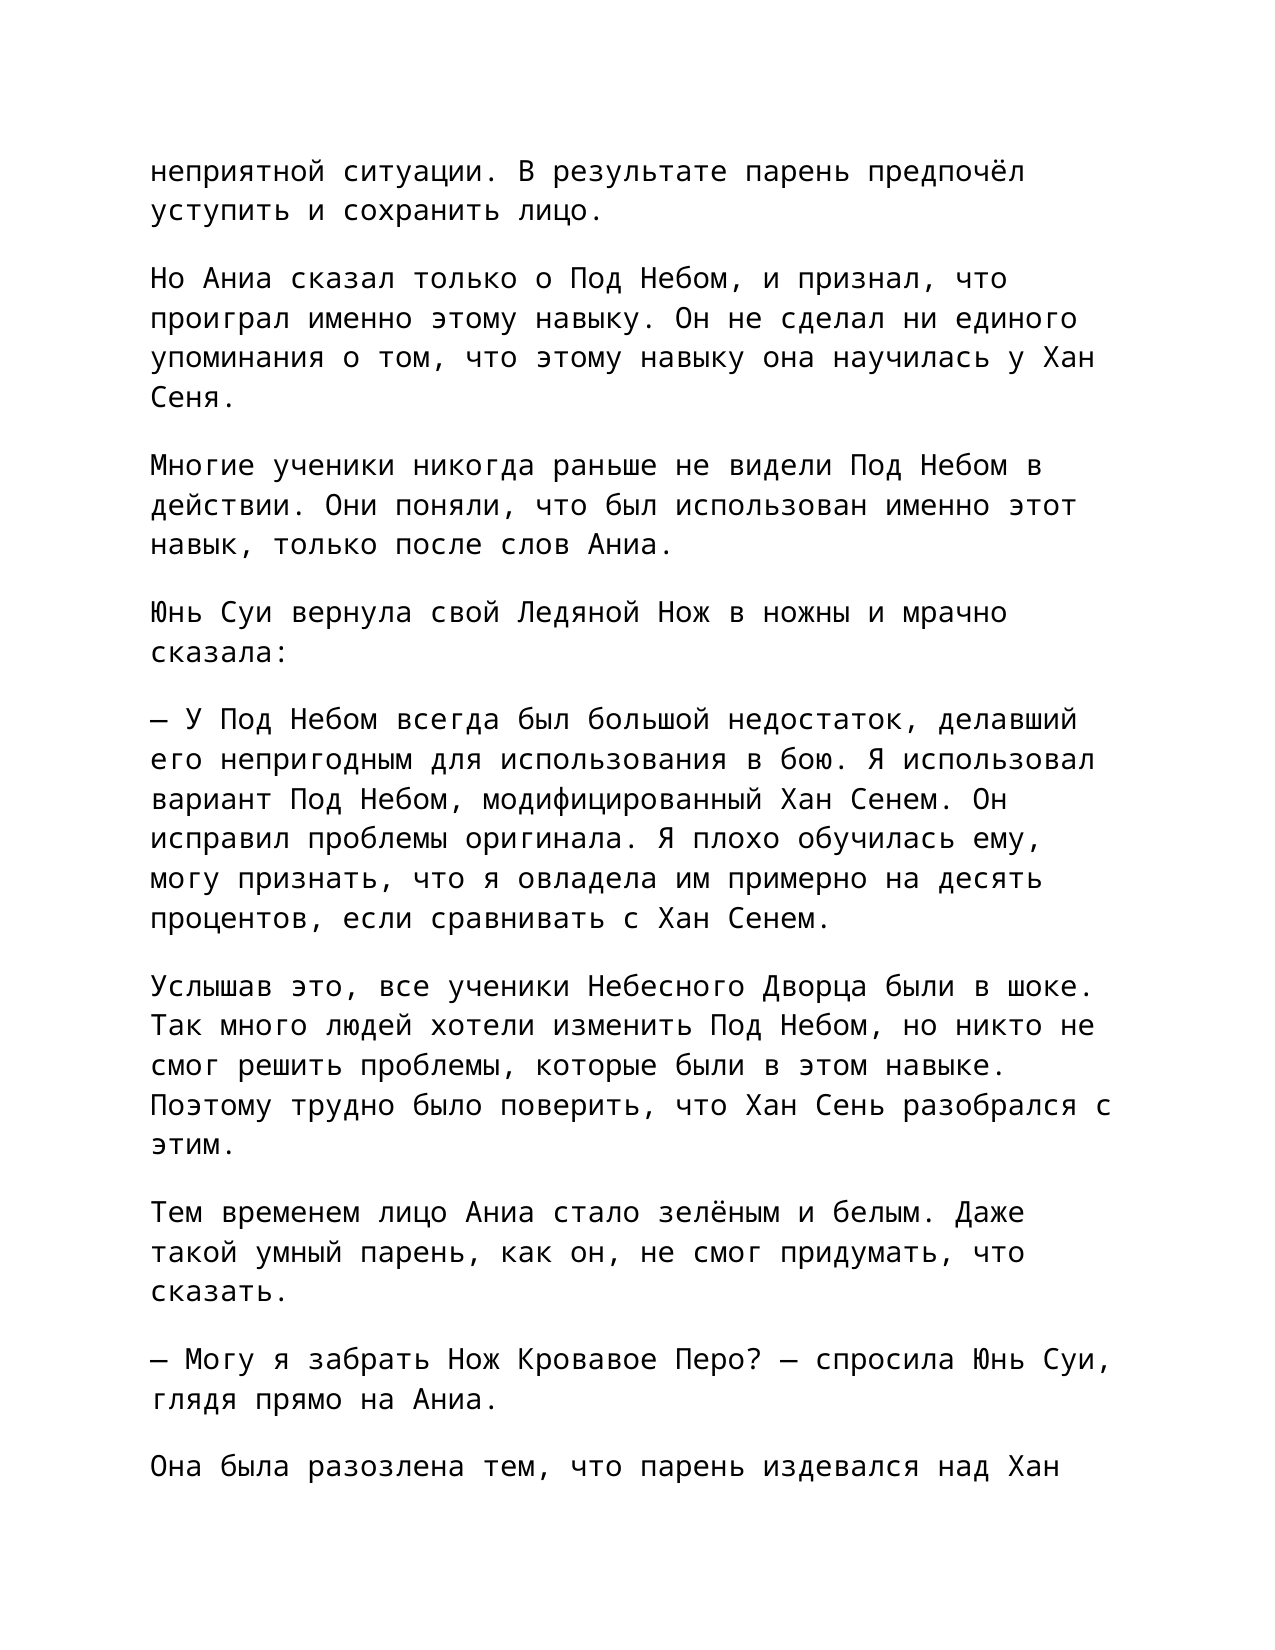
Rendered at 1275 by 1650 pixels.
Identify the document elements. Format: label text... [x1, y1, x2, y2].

text Тем временем лицо Аниа стало зелёным и белым. Даже такой умный парень, как он, не смог придумать, что сказать. [150, 1191, 1125, 1310]
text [150, 150, 1125, 229]
text Услышав это, все ученики Небесного Дворца были в шоке. Так много людей хотели изменить Под Небом, но никто не смог решить проблемы, которые были в этом навыке. Поэтому трудно было поверить, что Хан Сень разобрался с этим. [150, 965, 1125, 1163]
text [150, 1446, 1125, 1485]
text Юнь Суи вернула свой Ледяной Нож в ножны и мрачно сказала: [150, 591, 1125, 671]
text Но Аниа сказал только о Под Небом, и признал, что проиграл именно этому навыку. Он не сделал ни единого упоминания о том, что этому навыку она научилась у Хан Сеня. [150, 257, 1125, 416]
text — У Под Небом всегда был большой недостаток, делавший его непригодным для использования в бою. Я использовал вариант Под Небом, модифицированный Хан Сенем. Он исправил проблемы оригинала. Я плохо обучилась ему, могу признать, что я овладела им примерно на десять процентов, если сравнивать с Хан Сенем. [150, 699, 1125, 937]
text Многие ученики никогда раньше не видели Под Небом в действии. Они поняли, что был использован именно этот навык, только после слов Аниа. [150, 444, 1125, 563]
text — Могу я забрать Нож Кровавое Перо? — спросила Юнь Суи, глядя прямо на Аниа. [150, 1338, 1125, 1418]
